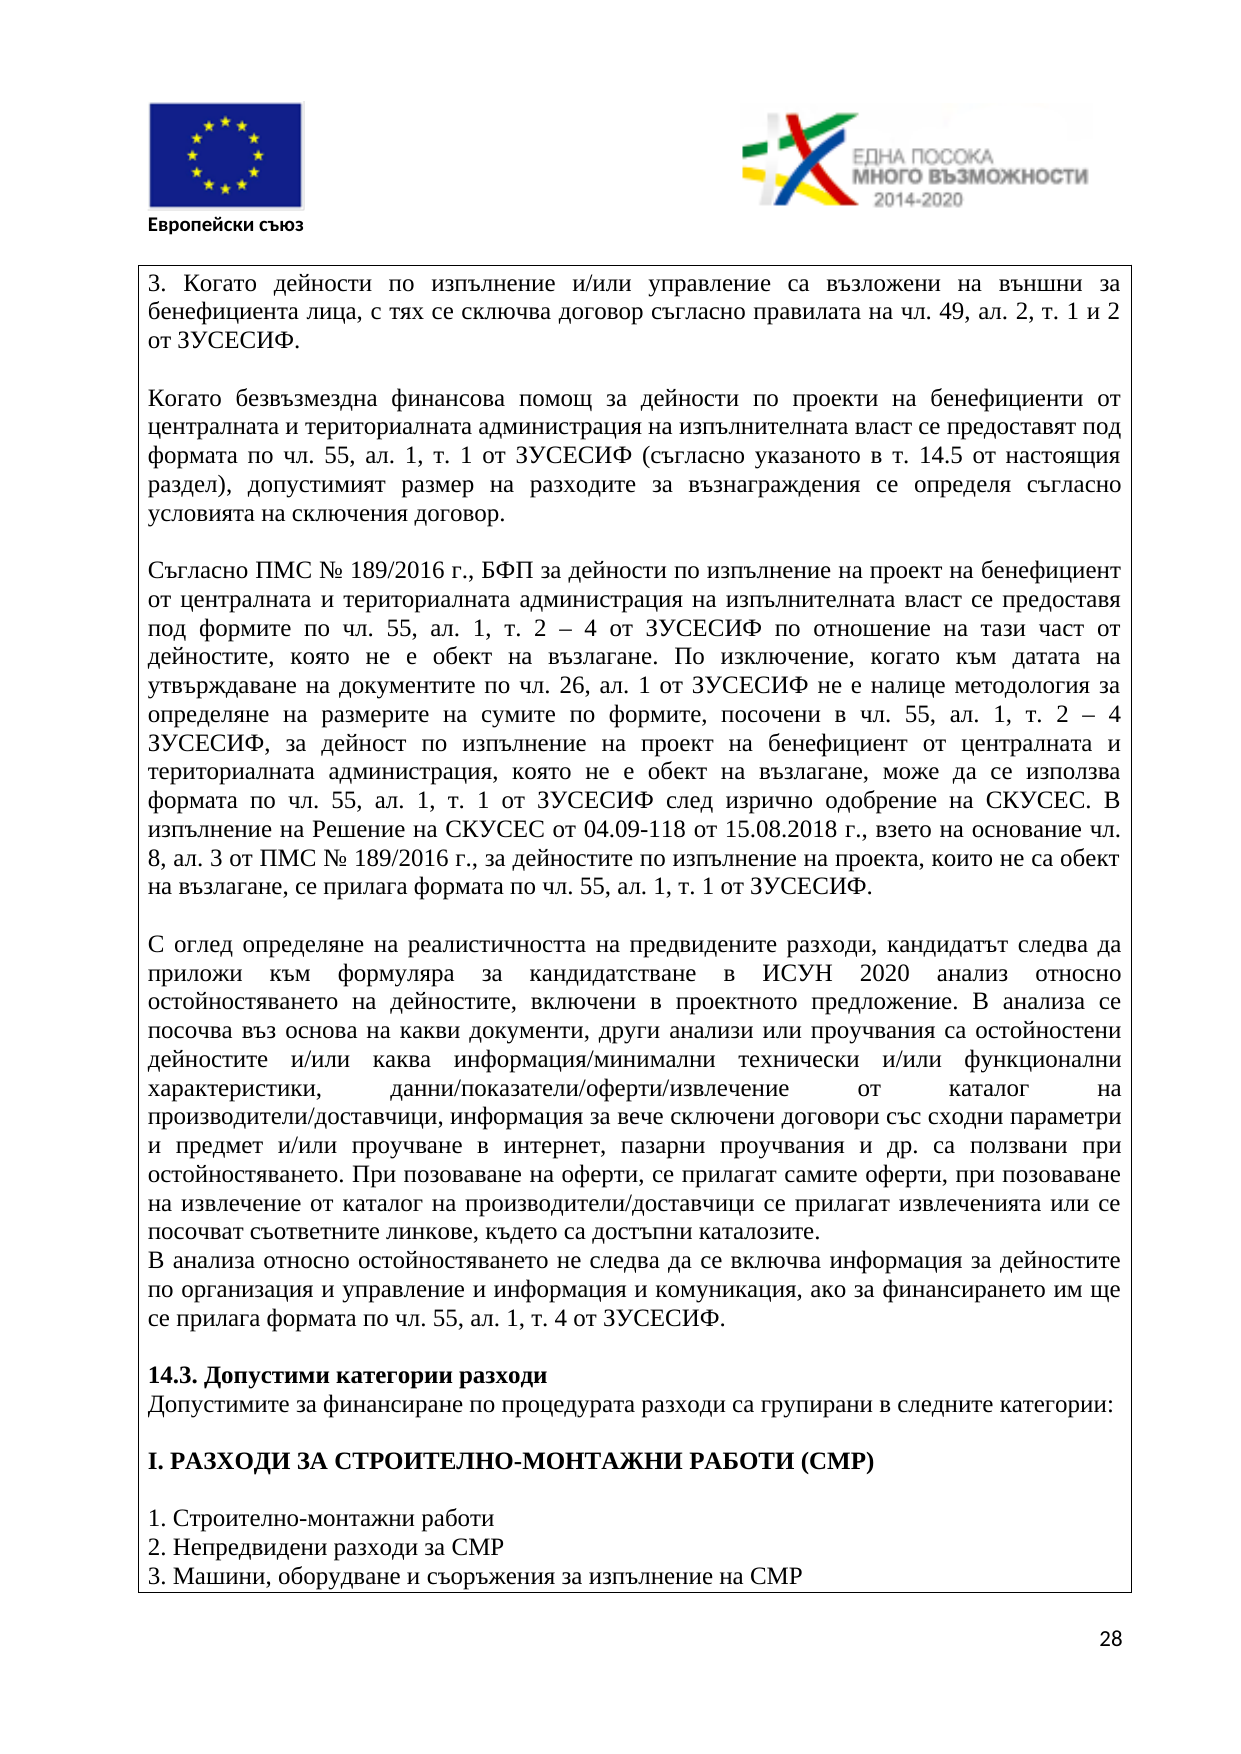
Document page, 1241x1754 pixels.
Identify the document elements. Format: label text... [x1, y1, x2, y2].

text Съгласно ПМС № 189/2016 г., БФП за дейности по изпълнение на проект на бенефициент от централната и териториалната администрация на изпълнителната власт се предоставя под формите по чл. 55, ал. 1, т. 2 – 4 от ЗУСЕСИФ по отношение на тази част от дейностите, която не е обект на възлагане. По изключение, когато към датата на утвърждаване на документите по чл. 26, ал. 1 от ЗУСЕСИФ не е налице методология за определяне на размерите на сумите по формите, посочени в чл. 55, ал. 1, т. 2 – 4 ЗУСЕСИФ, за дейност по изпълнение на проект на бенефициент от централната и териториалната администрация, която не е обект на възлагане, може да се използва формата по чл. 55, ал. 1, т. 1 от ЗУСЕСИФ след изрично одобрение на СКУСЕС. В изпълнение на Решение на СКУСЕС от 04.09-118 от 15.08.2018 г., взето на основание чл. 8, ал. 3 от ПМС № 189/2016 г., за дейностите по изпълнение на проекта, които не са обект на възлагане, се прилага формата по чл. 55, ал. 1, т. 1 от ЗУСЕСИФ. [148, 555, 1122, 900]
text 3. Когато дейности по изпълнение и/или управление са възложени на външни за бенефициента лица, с тях се сключва договор съгласно правилата на чл. 49, ал. 2, т. 1 и 2 от ЗУСЕСИФ. [139, 266, 1131, 354]
list В анализа относно остойностяването не следва да се включва информация за дейностите по организация и управление и информация и комуникация, ако за финансирането им ще се прилага формата по чл. 55, ал. 1, т. 4 от ЗУСЕСИФ. [148, 1245, 1122, 1331]
text 2. Непредвидени разходи за СМР [148, 1532, 1122, 1558]
text 3. Машини, оборудване и съоръжения за изпълнение на СМР [139, 1558, 1131, 1592]
picture [147, 101, 306, 212]
text Когато безвъзмездна финансова помощ за дейности по проекти на бенефициенти от централната и териториалната администрация на изпълнителната власт се предоставят под формата по чл. 55, ал. 1, т. 1 от ЗУСЕСИФ (съгласно указаното в т. 14.5 от настоящия раздел), допустимият размер на разходите за възнаграждения се определя съгласно условията на сключения договор. [148, 383, 1122, 526]
picture [739, 103, 1093, 212]
list I. РАЗХОДИ ЗА СТРОИТЕЛНО-МОНТАЖНИ РАБОТИ (СМР) [148, 1446, 1122, 1474]
list Допустимите за финансиране по процедурата разходи са групирани в следните категории: [148, 1389, 1122, 1418]
text 1. Строително-монтажни работи [148, 1503, 1122, 1532]
list С оглед определяне на реалистичността на предвидените разходи, кандидатът следва да приложи към формуляра за кандидатстване в ИСУН 2020 анализ относно остойностяването на дейностите, включени в проектното предложение. В анализа се посочва въз основа на какви документи, други анализи или проучвания са остойностени дейностите и/или каква информация/минимални технически и/или функционални характеристики, данни/показатели/оферти/извлечение от каталог на производители/доставчици, информация за вече сключени договори със сходни параметри и предмет и/или проучване в интернет, пазарни проучвания и др. са ползвани при остойностяването. При позоваване на оферти, се прилагат самите оферти, при позоваване на извлечение от каталог на производители/доставчици се прилагат извлеченията или се посочват съответните линкове, където са достъпни каталозите. [148, 929, 1122, 1245]
text 14.3. Допустими категории разходи [148, 1360, 1122, 1389]
